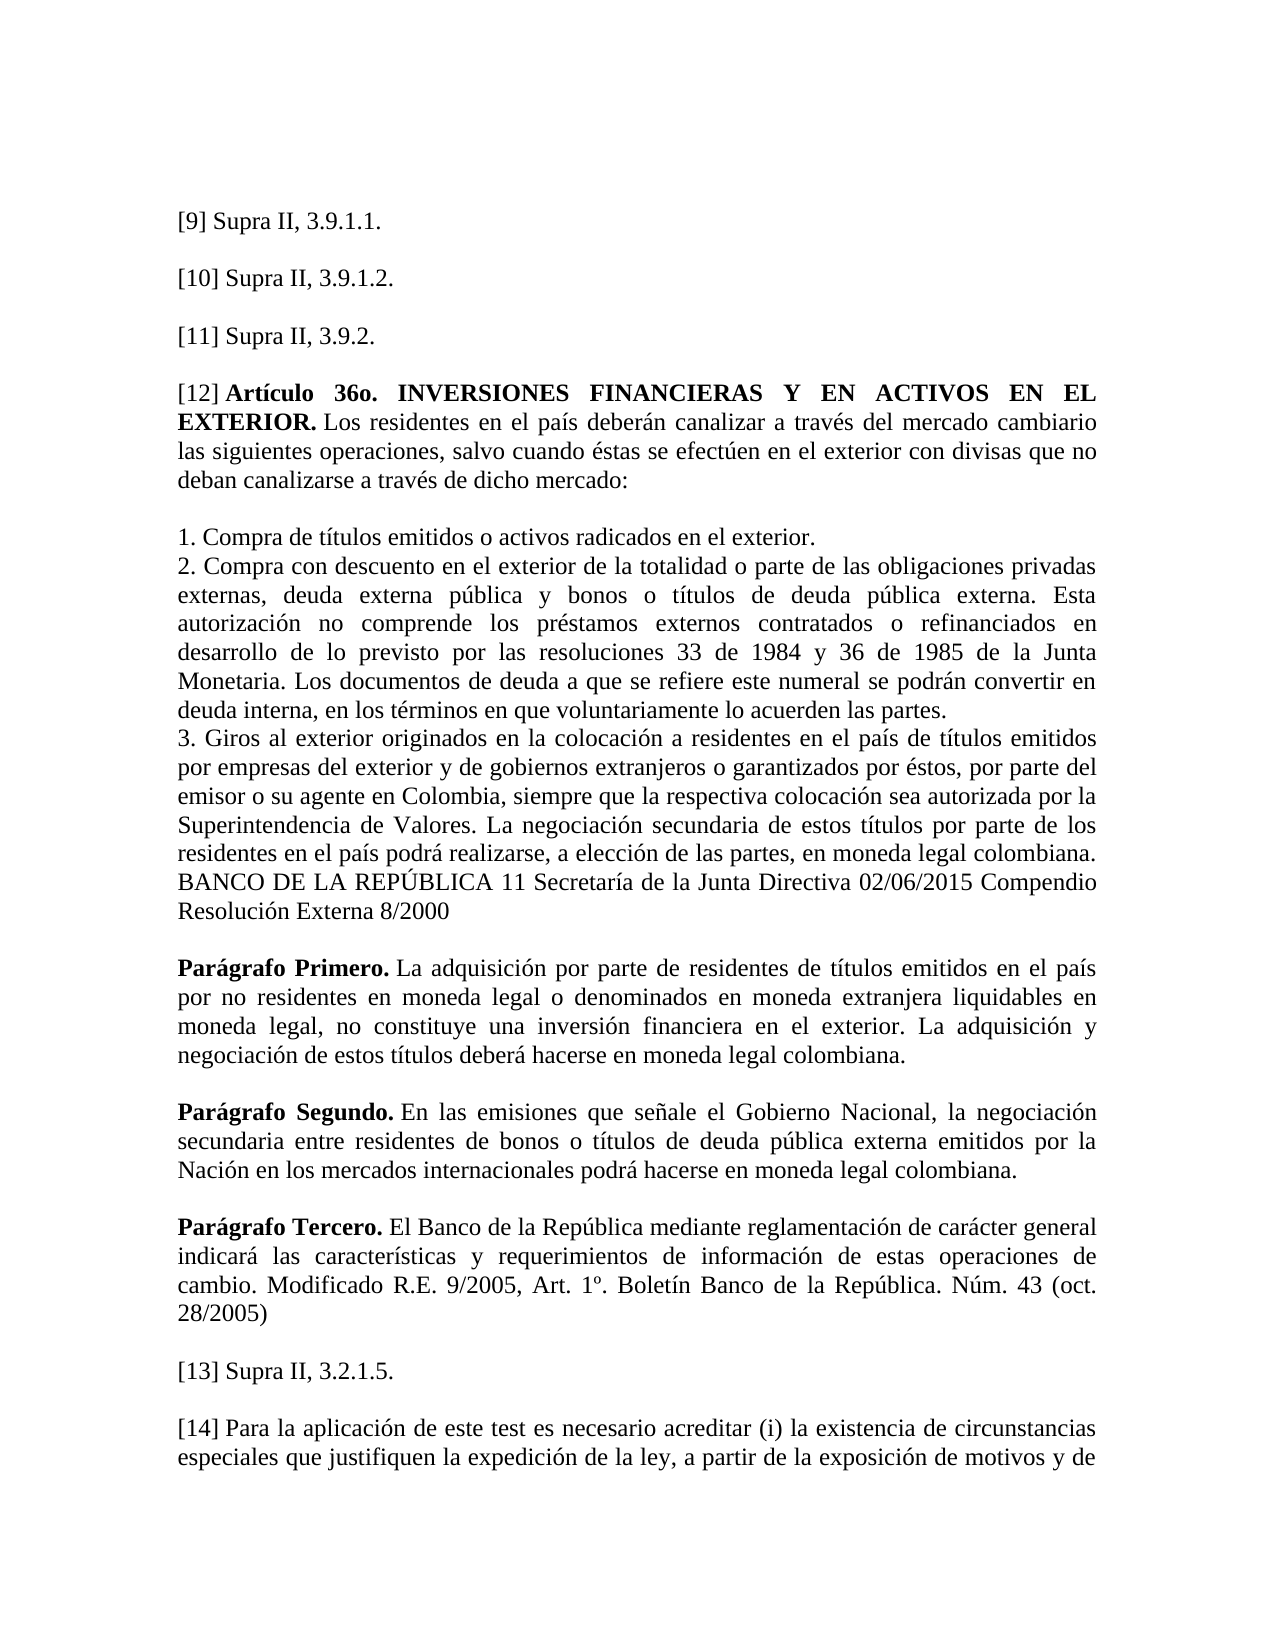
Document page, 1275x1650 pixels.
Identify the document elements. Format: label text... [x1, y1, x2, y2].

text [11] Supra II, 3.9.2. [177, 321, 1098, 350]
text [177, 1413, 1098, 1471]
text [10] Supra II, 3.9.1.2. [177, 263, 1098, 292]
text Parágrafo Segundo. En las emisiones que señale el Gobierno Nacional, la negociación secundaria entre residentes de bonos o títulos de deuda pública externa emitidos por la Nación en los mercados internacionales podrá hacerse en moneda legal colombiana. [177, 1097, 1098, 1183]
text [9] Supra II, 3.9.1.1. [177, 206, 1098, 235]
text 1. Compra de títulos emitidos o activos radicados en el exterior. [177, 522, 1098, 551]
text Parágrafo Tercero. El Banco de la República mediante reglamentación de carácter general indicará las características y requerimientos de información de estas operaciones de cambio. Modificado R.E. 9/2005, Art. 1º. Boletín Banco de la República. Núm. 43 (oct. 28/2005) [177, 1212, 1098, 1327]
text 2. Compra con descuento en el exterior de la totalidad o parte de las obligaciones privadas externas, deuda externa pública y bonos o títulos de deuda pública externa. Esta autorización no comprende los préstamos externos contratados o refinanciados en desarrollo de lo previsto por las resoluciones 33 de 1984 y 36 de 1985 de la Junta Monetaria. Los documentos de deuda a que se refiere este numeral se podrán convertir en deuda interna, en los términos en que voluntariamente lo acuerden las partes. [177, 551, 1098, 723]
text [12] Artículo 36o. INVERSIONES FINANCIERAS Y EN ACTIVOS EN EL EXTERIOR. Los residentes en el país deberán canalizar a través del mercado cambiario las siguientes operaciones, salvo cuando éstas se efectúen en el exterior con divisas que no deban canalizarse a través de dicho mercado: [177, 378, 1098, 493]
text 3. Giros al exterior originados en la colocación a residentes en el país de títulos emitidos por empresas del exterior y de gobiernos extranjeros o garantizados por éstos, por parte del emisor o su agente en Colombia, siempre que la respectiva colocación sea autorizada por la Superintendencia de Valores. La negociación secundaria de estos títulos por parte de los residentes en el país podrá realizarse, a elección de las partes, en moneda legal colombiana. BANCO DE LA REPÚBLICA 11 Secretaría de la Junta Directiva 02/06/2015 Compendio Resolución Externa 8/2000 [177, 723, 1098, 925]
text Parágrafo Primero. La adquisición por parte de residentes de títulos emitidos en el país por no residentes en moneda legal o denominados en moneda extranjera liquidables en moneda legal, no constituye una inversión financiera en el exterior. La adquisición y negociación de estos títulos deberá hacerse en moneda legal colombiana. [177, 953, 1098, 1068]
text [13] Supra II, 3.2.1.5. [177, 1356, 1098, 1385]
